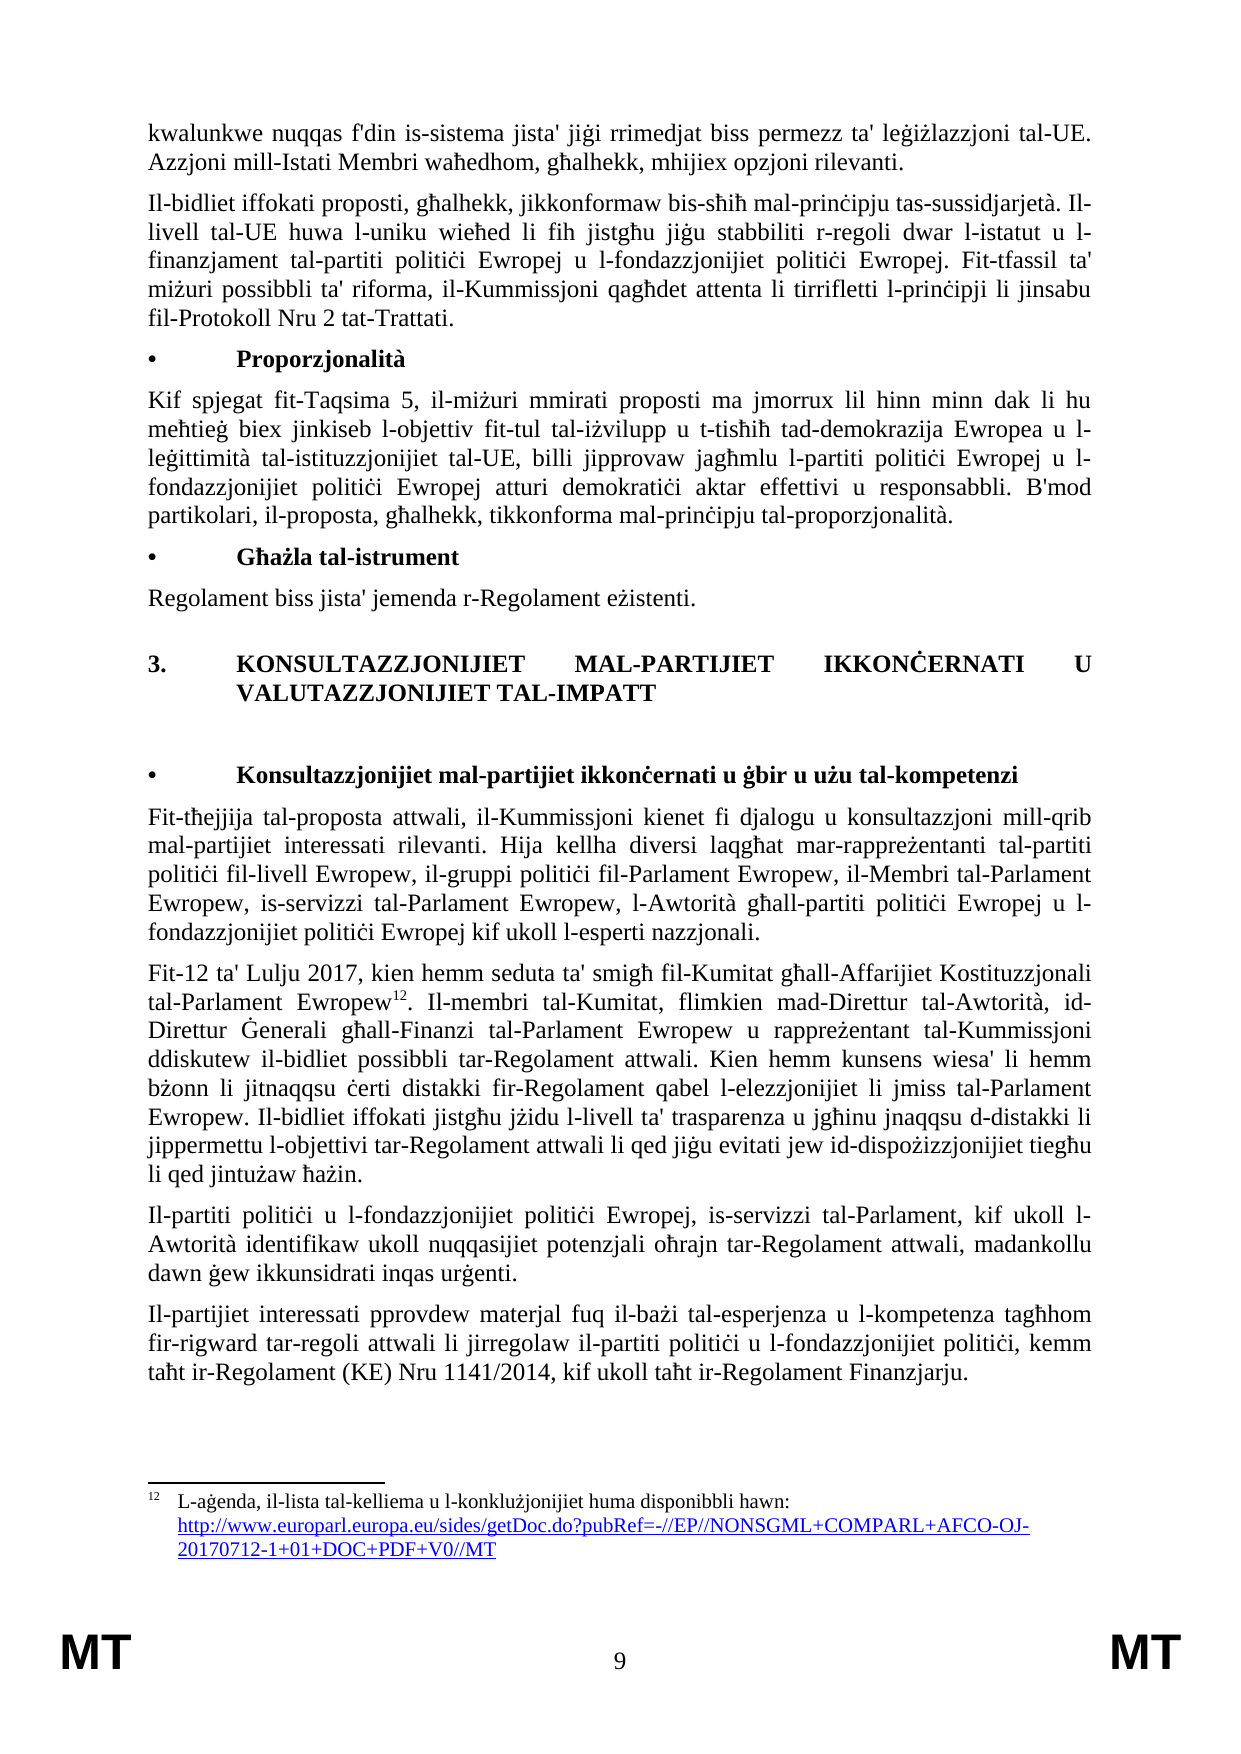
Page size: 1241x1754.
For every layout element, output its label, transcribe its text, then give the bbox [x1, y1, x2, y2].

text Il-partijiet interessati pprovdew materjal fuq il-bażi tal-esperjenza u l-kompetenza tagħhom fir-rigward tar-regoli attwali li jirregolaw il-partiti politiċi u l-fondazzjonijiet politiċi, kemm taħt ir-Regolament (KE) Nru 1141/2014, kif ukoll taħt ir-Regolament Finanzjarju. [148, 1299, 1093, 1386]
subtitle • Konsultazzjonijiet mal-partijiet ikkonċernati u ġbir u użu tal-kompetenzi [148, 761, 1093, 789]
text Il-bidliet iffokati proposti, għalhekk, jikkonformaw bis-sħiħ mal-prinċipju tas-sussidjarjetà. Il-livell tal-UE huwa l-uniku wieħed li fih jistgħu jiġu stabbiliti r-regoli dwar l-istatut u l-finanzjament tal-partiti politiċi Ewropej u l-fondazzjonijiet politiċi Ewropej. Fit-tfassil ta' miżuri possibbli ta' riforma, il-Kummissjoni qagħdet attenta li tirrifletti l-prinċipji li jinsabu fil-Protokoll Nru 2 tat-Trattati. [148, 188, 1093, 332]
subtitle 3. KONSULTAZZJONIJIET MAL-PARTIJIET IKKONĊERNATI U VALUTAZZJONIJIET TAL-IMPATT [148, 649, 1093, 707]
text Fit-tħejjija tal-proposta attwali, il-Kummissjoni kienet fi djalogu u konsultazzjoni mill-qrib mal-partijiet interessati rilevanti. Hija kellha diversi laqgħat mar-rappreżentanti tal-partiti politiċi fil-livell Ewropew, il-gruppi politiċi fil-Parlament Ewropew, il-Membri tal-Parlament Ewropew, is-servizzi tal-Parlament Ewropew, l-Awtorità għall-partiti politiċi Ewropej u l-fondazzjonijiet politiċi Ewropej kif ukoll l-esperti nazzjonali. [148, 802, 1093, 946]
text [148, 118, 1093, 176]
text Kif spjegat fit-Taqsima 5, il-miżuri mmirati proposti ma jmorrux lil hinn minn dak li hu meħtieġ biex jinkiseb l-objettiv fit-tul tal-iżvilupp u t-tisħiħ tad-demokrazija Ewropea u l-leġittimità tal-istituzzjonijiet tal-UE, billi jipprovaw jagħmlu l-partiti politiċi Ewropej u l-fondazzjonijiet politiċi Ewropej atturi demokratiċi aktar effettivi u responsabbli. B'mod partikolari, il-proposta, għalhekk, tikkonforma mal-prinċipju tal-proporzjonalità. [148, 386, 1093, 529]
text Fit-12 ta' Lulju 2017, kien hemm seduta ta' smigħ fil-Kumitat għall-Affarijiet Kostituzzjonali tal-Parlament Ewropew. Il-membri tal-Kumitat, flimkien mad-Direttur tal-Awtorità, id-Direttur Ġenerali għall-Finanzi tal-Parlament Ewropew u rappreżentant tal-Kummissjoni ddiskutew il-bidliet possibbli tar-Regolament attwali. Kien hemm kunsens wiesa' li hemm bżonn li jitnaqqsu ċerti distakki fir-Regolament qabel l-elezzjonijiet li jmiss tal-Parlament Ewropew. Il-bidliet iffokati jistgħu jżidu l-livell ta' trasparenza u jgħinu jnaqqsu d-distakki li jippermettu l-objettivi tar-Regolament attwali li qed jiġu evitati jew id-dispożizzjonijiet tiegħu li qed jintużaw ħażin. [148, 958, 1093, 1188]
subtitle • Proporzjonalità [148, 344, 1093, 373]
text Regolament biss jista' jemenda r-Regolament eżistenti. [148, 583, 1093, 612]
subtitle • Għażla tal-istrument [148, 542, 1093, 571]
text Il-partiti politiċi u l-fondazzjonijiet politiċi Ewropej, is-servizzi tal-Parlament, kif ukoll l-Awtorità identifikaw ukoll nuqqasijiet potenzjali oħrajn tar-Regolament attwali, madankollu dawn ġew ikkunsidrati inqas urġenti. [148, 1201, 1093, 1287]
